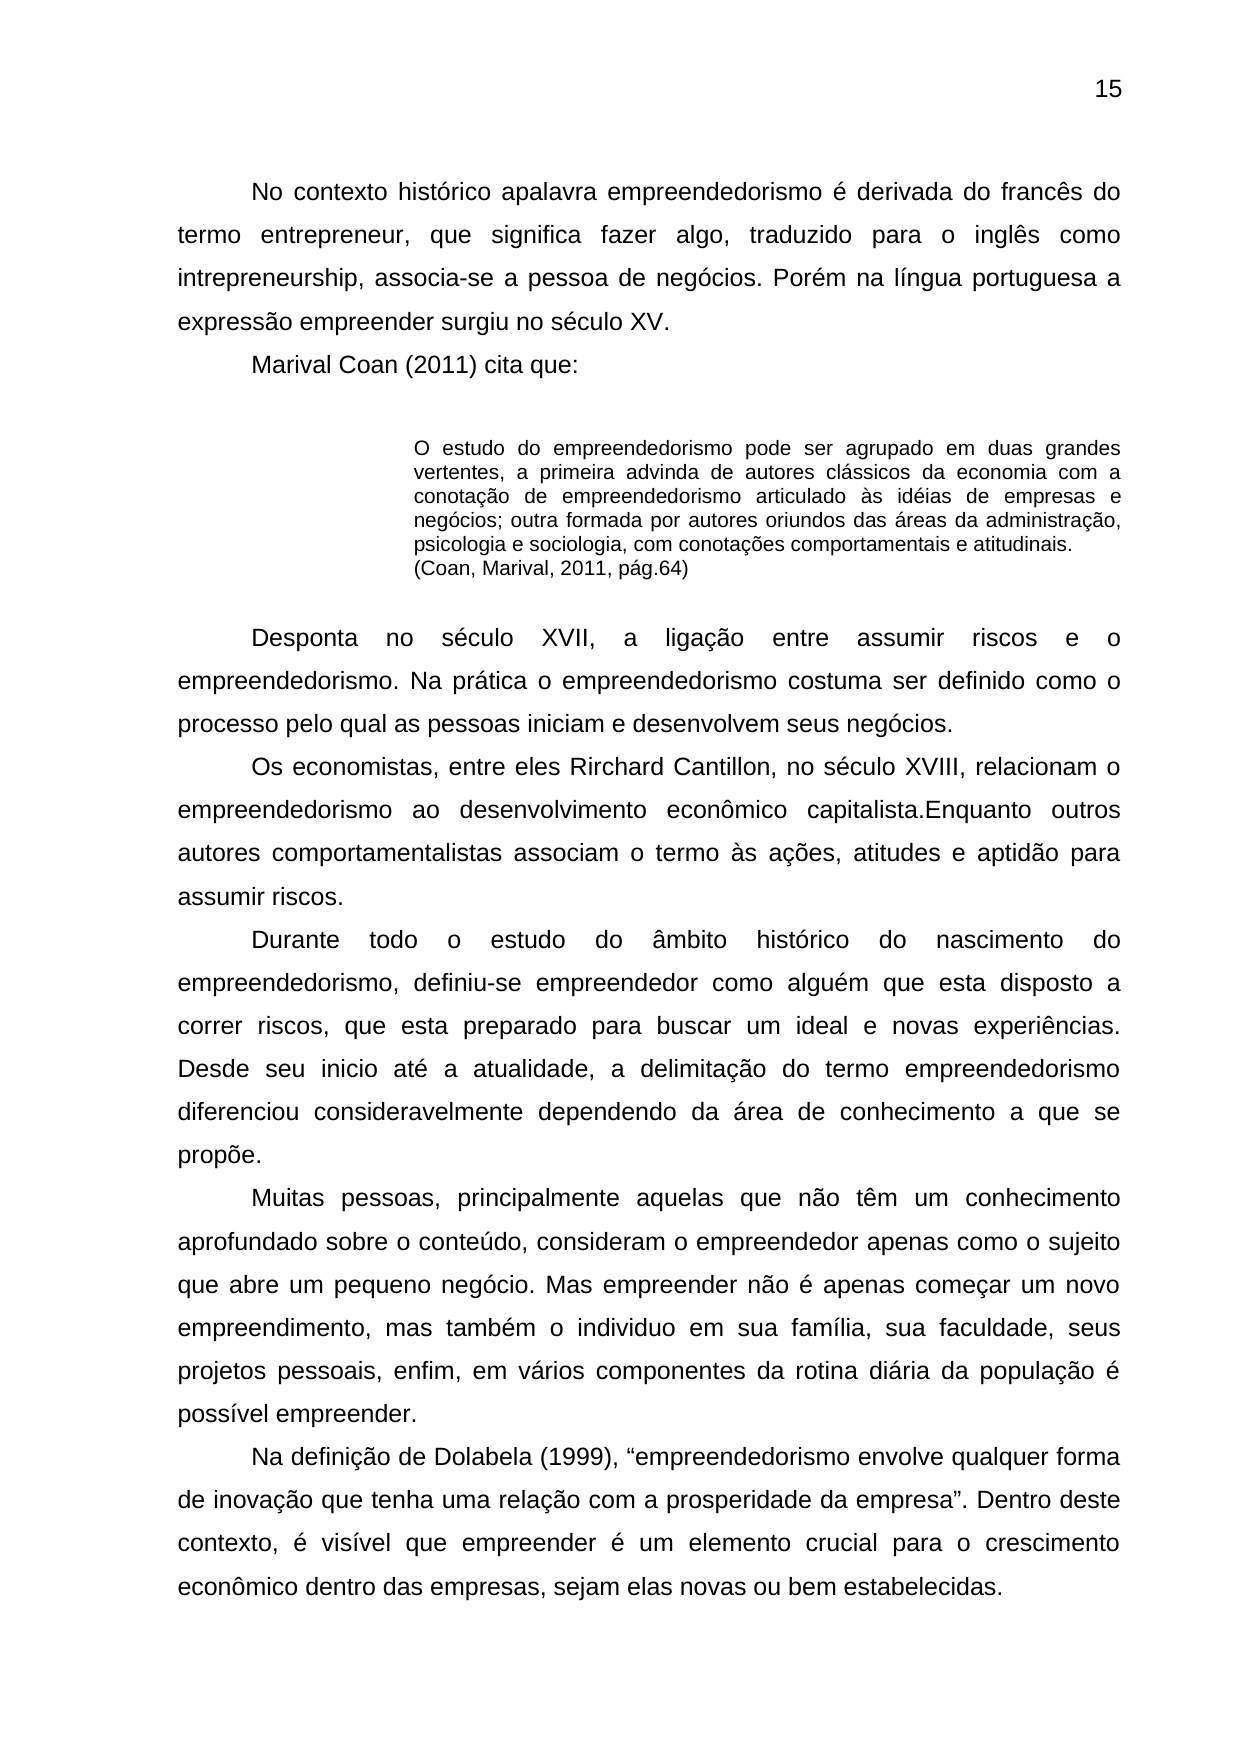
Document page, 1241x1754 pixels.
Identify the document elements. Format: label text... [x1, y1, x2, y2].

text Os economistas, entre eles Rirchard Cantillon, no século XVIII, relacionam o empreendedorismo ao desenvolvimento econômico capitalista.Enquanto outros autores comportamentalistas associam o termo às ações, atitudes e aptidão para assumir riscos. [177, 752, 1122, 910]
text No contexto histórico apalavra empreendedorismo é derivada do francês do termo entrepreneur, que significa fazer algo, traduzido para o inglês como intrepreneurship, associa-se a pessoa de negócios. Porém na língua portuguesa a expressão empreender surgiu no século XV. [177, 177, 1122, 335]
text Marival Coan (2011) cita que: [177, 350, 1122, 378]
text Na definição de Dolabela (1999), “empreendedorismo envolve qualquer forma de inovação que tenha uma relação com a prosperidade da empresa”. Dentro deste contexto, é visível que empreender é um elemento crucial para o crescimento econômico dentro das empresas, sejam elas novas ou bem estabelecidas. [177, 1442, 1122, 1600]
text Desponta no século XVII, a ligação entre assumir riscos e o empreendedorismo. Na prática o empreendedorismo costuma ser definido como o processo pelo qual as pessoas iniciam e desenvolvem seus negócios. [177, 623, 1122, 738]
text (Coan, Marival, 2011, pág.64) [413, 556, 1122, 580]
text Durante todo o estudo do âmbito histórico do nascimento do empreendedorismo, definiu-se empreendedor como alguém que esta disposto a correr riscos, que esta preparado para buscar um ideal e novas experiências. Desde seu inicio até a atualidade, a delimitação do termo empreendedorismo diferenciou consideravelmente dependendo da área de conhecimento a que se propõe. [177, 925, 1122, 1169]
text Muitas pessoas, principalmente aquelas que não têm um conhecimento aprofundado sobre o conteúdo, consideram o empreendedor apenas como o sujeito que abre um pequeno negócio. Mas empreender não é apenas começar um novo empreendimento, mas também o individuo em sua família, sua faculdade, seus projetos pessoais, enfim, em vários componentes da rotina diária da população é possível empreender. [177, 1183, 1122, 1428]
text O estudo do empreendedorismo pode ser agrupado em duas grandes vertentes, a primeira advinda de autores clássicos da economia com a conotação de empreendedorismo articulado às idéias de empresas e negócios; outra formada por autores oriundos das áreas da administração, psicologia e sociologia, com conotações comportamentais e atitudinais. [413, 436, 1122, 556]
